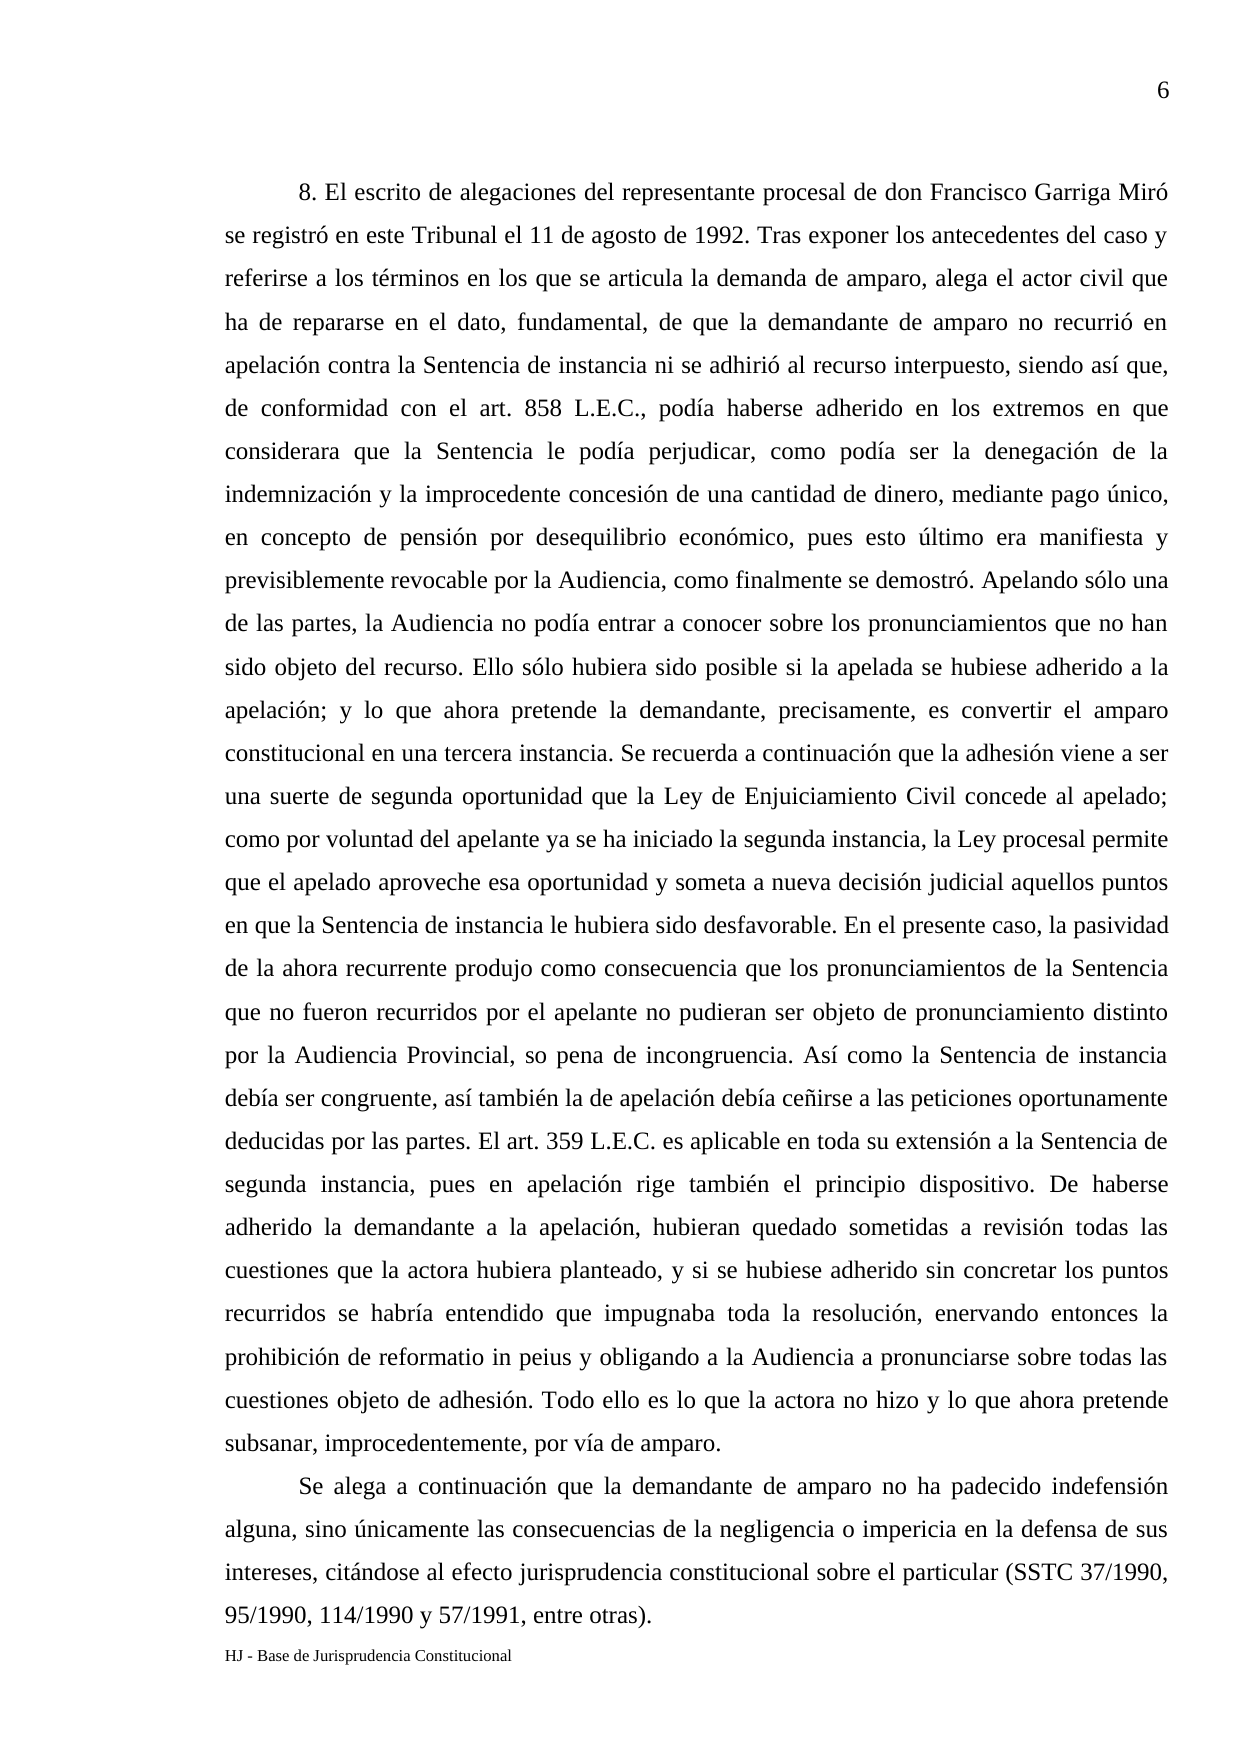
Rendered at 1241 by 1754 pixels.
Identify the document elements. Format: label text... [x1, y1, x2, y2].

text Se alega a continuación que la demandante de amparo no ha padecido indefensión alguna, sino únicamente las consecuencias de la negligencia o impericia en la defensa de sus intereses, citándose al efecto jurisprudencia constitucional sobre el particular (SSTC 37/1990, 95/1990, 114/1990 y 57/1991, entre otras). [224, 1471, 1169, 1629]
text 8. El escrito de alegaciones del representante procesal de don Francisco Garriga Miró se registró en este Tribunal el 11 de agosto de 1992. Tras exponer los antecedentes del caso y referirse a los términos en los que se articula la demanda de amparo, alega el actor civil que ha de repararse en el dato, fundamental, de que la demandante de amparo no recurrió en apelación contra la Sentencia de instancia ni se adhirió al recurso interpuesto, siendo así que, de conformidad con el art. 858 L.E.C., podía haberse adherido en los extremos en que considerara que la Sentencia le podía perjudicar, como podía ser la denegación de la indemnización y la improcedente concesión de una cantidad de dinero, mediante pago único, en concepto de pensión por desequilibrio económico, pues esto último era manifiesta y previsiblemente revocable por la Audiencia, como finalmente se demostró. Apelando sólo una de las partes, la Audiencia no podía entrar a conocer sobre los pronunciamientos que no han sido objeto del recurso. Ello sólo hubiera sido posible si la apelada se hubiese adherido a la apelación; y lo que ahora pretende la demandante, precisamente, es convertir el amparo constitucional en una tercera instancia. Se recuerda a continuación que la adhesión viene a ser una suerte de segunda oportunidad que la Ley de Enjuiciamiento Civil concede al apelado; como por voluntad del apelante ya se ha iniciado la segunda instancia, la Ley procesal permite que el apelado aproveche esa oportunidad y someta a nueva decisión judicial aquellos puntos en que la Sentencia de instancia le hubiera sido desfavorable. En el presente caso, la pasividad de la ahora recurrente produjo como consecuencia que los pronunciamientos de la Sentencia que no fueron recurridos por el apelante no pudieran ser objeto de pronunciamiento distinto por la Audiencia Provincial, so pena de incongruencia. Así como la Sentencia de instancia debía ser congruente, así también la de apelación debía ceñirse a las peticiones oportunamente deducidas por las partes. El art. 359 L.E.C. es aplicable en toda su extensión a la Sentencia de segunda instancia, pues en apelación rige también el principio dispositivo. De haberse adherido la demandante a la apelación, hubieran quedado sometidas a revisión todas las cuestiones que la actora hubiera planteado, y si se hubiese adherido sin concretar los puntos recurridos se habría entendido que impugnaba toda la resolución, enervando entonces la prohibición de reformatio in peius y obligando a la Audiencia a pronunciarse sobre todas las cuestiones objeto de adhesión. Todo ello es lo que la actora no hizo y lo que ahora pretende subsanar, improcedentemente, por vía de amparo. [224, 177, 1169, 1457]
